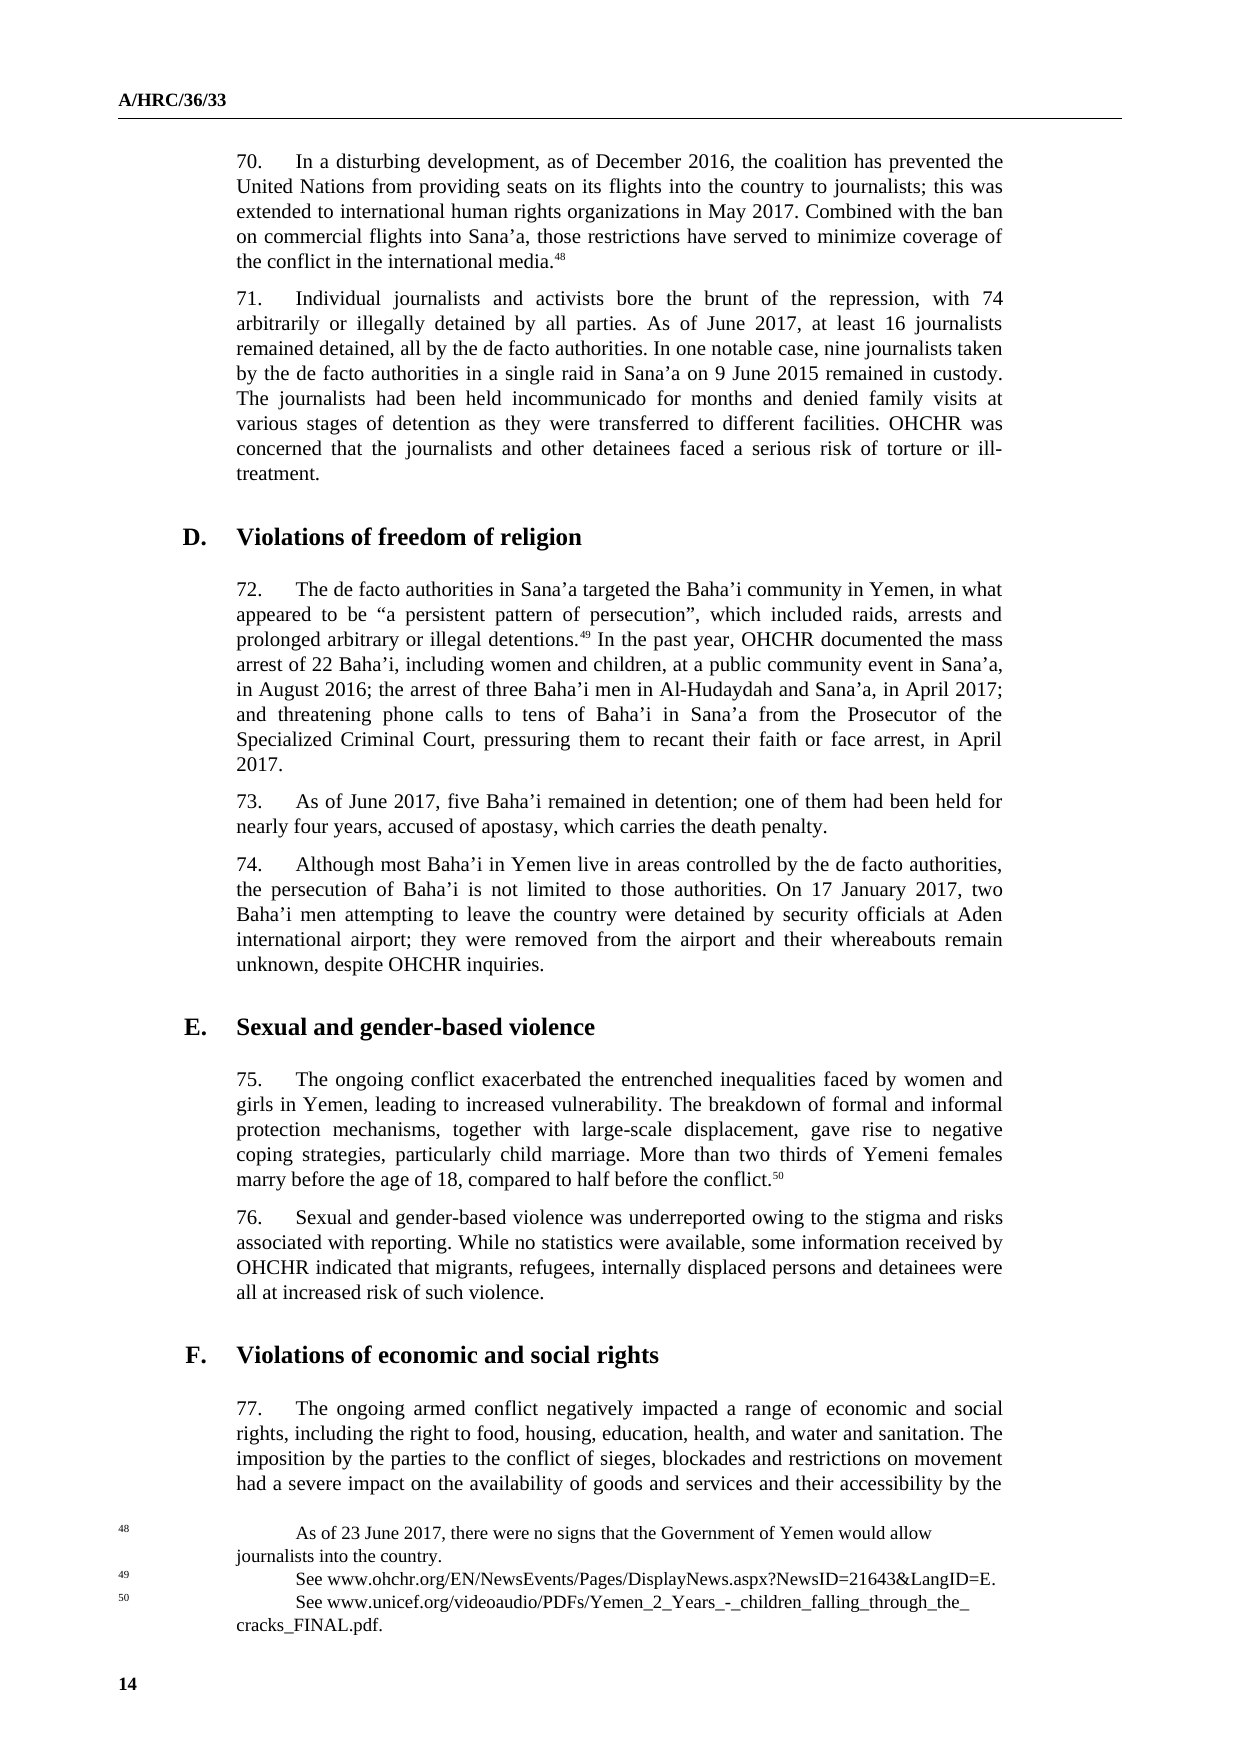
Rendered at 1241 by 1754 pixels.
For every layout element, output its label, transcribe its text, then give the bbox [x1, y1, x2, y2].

text 71. Individual journalists and activists bore the brunt of the repression, with 74 arbitrarily or illegally detained by all parties. As of June 2017, at least 16 journalists remained detained, all by the de facto authorities. In one notable case, nine journalists taken by the de facto authorities in a single raid in Sana’a on 9 June 2015 remained in custody. The journalists had been held incommunicado for months and denied family visits at various stages of detention as they were transferred to different facilities. OHCHR was concerned that the journalists and other detainees faced a serious risk of torture or ill-treatment. [236, 285, 1004, 485]
text 73. As of June 2017, five Baha’i remained in detention; one of them had been held for nearly four years, accused of apostasy, which carries the death penalty. [236, 788, 1004, 838]
text 72. The de facto authorities in Sana’a targeted the Baha’i community in Yemen, in what appeared to be “a persistent pattern of persecution”, which included raids, arrests and prolonged arbitrary or illegal detentions. In the past year, OHCHR documented the mass arrest of 22 Baha’i, including women and children, at a public community event in Sana’a, in August 2016; the arrest of three Baha’i men in Al-Hudaydah and Sana’a, in April 2017; and threatening phone calls to tens of Baha’i in Sana’a from the Prosecutor of the Specialized Criminal Court, pressuring them to recant their faith or face arrest, in April 2017. [236, 576, 1004, 776]
text 75. The ongoing conflict exacerbated the entrenched inequalities faced by women and girls in Yemen, leading to increased vulnerability. The breakdown of formal and informal protection mechanisms, together with large-scale displacement, gave rise to negative coping strategies, particularly child marriage. More than two thirds of Yemeni females marry before the age of 18, compared to half before the conflict. [236, 1066, 1004, 1191]
text 76. Sexual and gender-based violence was underreported owing to the stigma and risks associated with reporting. While no statistics were available, some information received by OHCHR indicated that migrants, refugees, internally displaced persons and detainees were all at increased risk of such violence. [236, 1204, 1004, 1304]
text 70. In a disturbing development, as of December 2016, the coalition has prevented the United Nations from providing seats on its flights into the country to journalists; this was extended to international human rights organizations in May 2017. Combined with the ban on commercial flights into Sana’a, those restrictions have served to minimize coverage of the conflict in the international media. [236, 148, 1004, 273]
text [236, 1394, 1004, 1494]
text 74. Although most Baha’i in Yemen live in areas controlled by the de facto authorities, the persecution of Baha’i is not limited to those authorities. On 17 January 2017, two Baha’i men attempting to leave the country were detained by security officials at Aden international airport; they were removed from the airport and their whereabouts remain unknown, despite OHCHR inquiries. [236, 851, 1004, 976]
text D. Violations of freedom of religion [118, 523, 1004, 551]
text F. Violations of economic and social rights [118, 1341, 1004, 1369]
text E. Sexual and gender-based violence [118, 1013, 1004, 1041]
